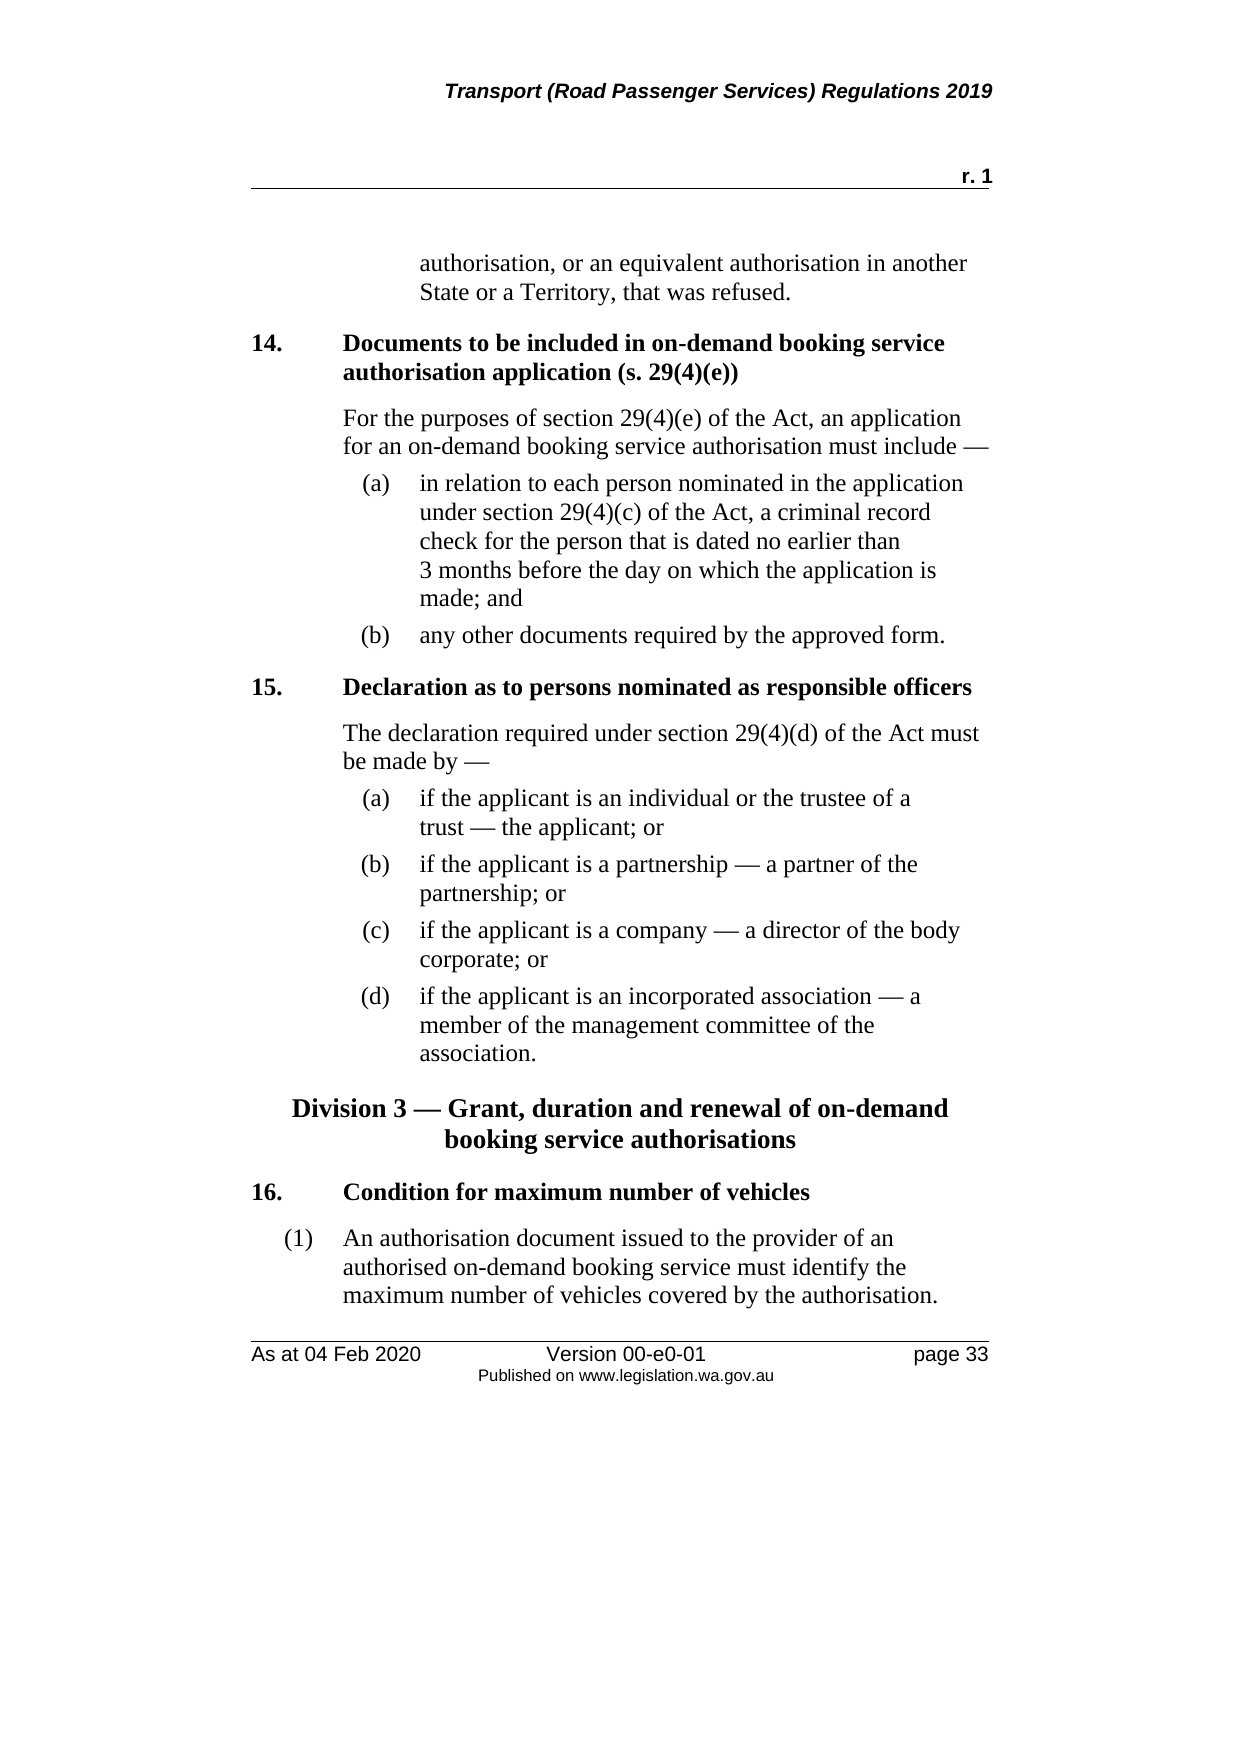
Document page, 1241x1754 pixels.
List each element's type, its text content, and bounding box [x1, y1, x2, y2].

text (b) if the applicant is a partnership — a partner of the partnership; or [251, 849, 989, 907]
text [251, 248, 989, 306]
text (a) if the applicant is an individual or the trustee of a trust — the applicant; or [251, 783, 989, 841]
subtitle 15. Declaration as to persons nominated as responsible officers [251, 672, 989, 701]
subtitle 14. Documents to be included in on-demand booking service authorisation application (s. 29(4)(e)) [251, 328, 989, 386]
text (c) if the applicant is a company — a director of the body corporate; or [251, 915, 989, 973]
subtitle Division 3 — Grant, duration and renewal of on-demand booking service authorisations [251, 1092, 989, 1154]
text (d) if the applicant is an incorporated association — a member of the management committee of the association. [251, 981, 989, 1067]
subtitle 16. Condition for maximum number of vehicles [251, 1177, 989, 1206]
text (a) in relation to each person nominated in the application under section 29(4)(c) of the Act, a criminal record check for the person that is dated no earlier than 3 months before the day on which the application is made; and [251, 468, 989, 612]
text (1) An authorisation document issued to the provider of an authorised on-demand booking service must identify the maximum number of vehicles covered by the authorisation. [251, 1223, 989, 1309]
text For the purposes of section 29(4)(e) of the Act, an application for an on-demand booking service authorisation must include — [251, 403, 989, 460]
text The declaration required under section 29(4)(d) of the Act must be made by — [251, 718, 989, 775]
text (b) any other documents required by the approved form. [251, 621, 989, 649]
